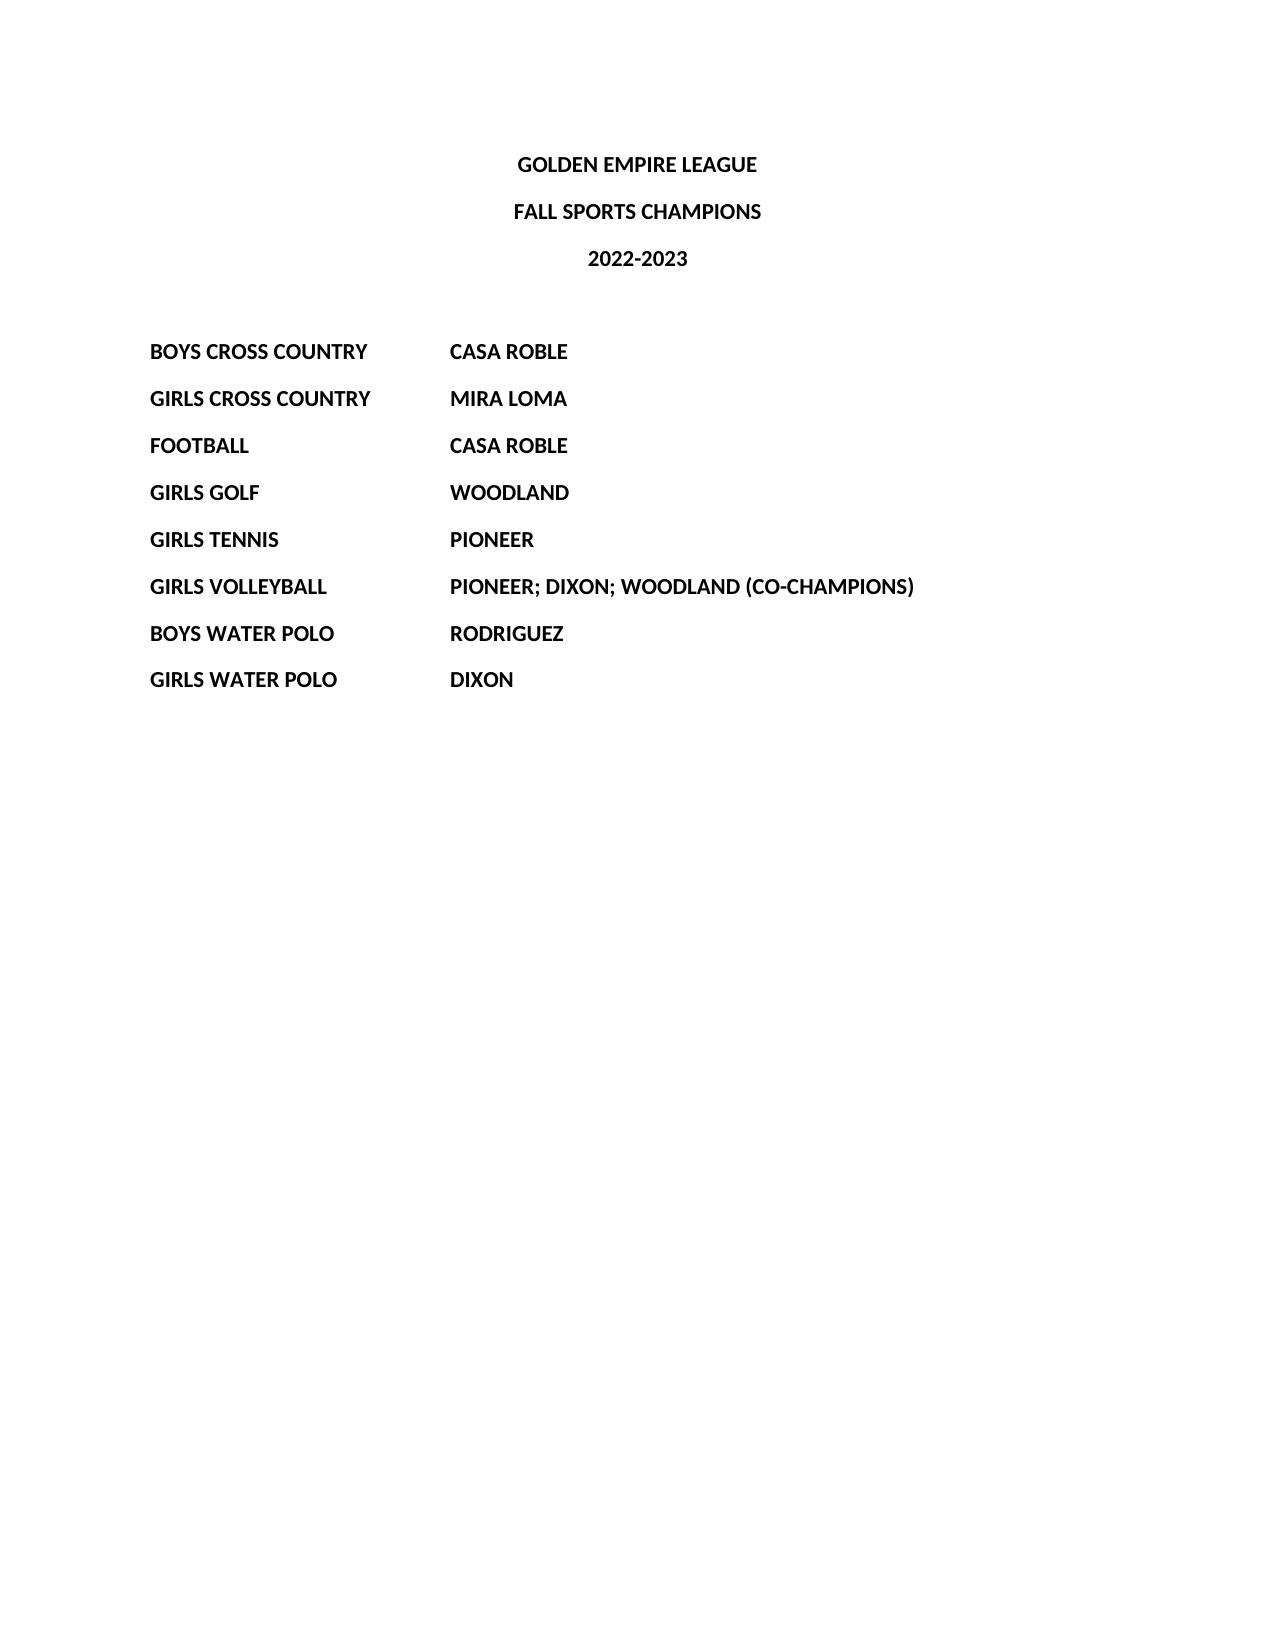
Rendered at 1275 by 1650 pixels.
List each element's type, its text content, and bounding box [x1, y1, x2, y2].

text GIRLS VOLLEYBALL PIONEER; DIXON; WOODLAND (CO-CHAMPIONS) [150, 572, 1125, 600]
text GIRLS CROSS COUNTRY MIRA LOMA [150, 384, 1125, 412]
text GIRLS GOLF WOODLAND [150, 478, 1125, 506]
text GIRLS WATER POLO DIXON [150, 666, 1125, 694]
text 2022-2023 [150, 244, 1125, 272]
text BOYS WATER POLO RODRIGUEZ [150, 619, 1125, 647]
text FALL SPORTS CHAMPIONS [150, 197, 1125, 225]
text GIRLS TENNIS PIONEER [150, 525, 1125, 553]
text GOLDEN EMPIRE LEAGUE [150, 150, 1125, 178]
text FOOTBALL CASA ROBLE [150, 431, 1125, 459]
text BOYS CROSS COUNTRY CASA ROBLE [150, 337, 1125, 366]
